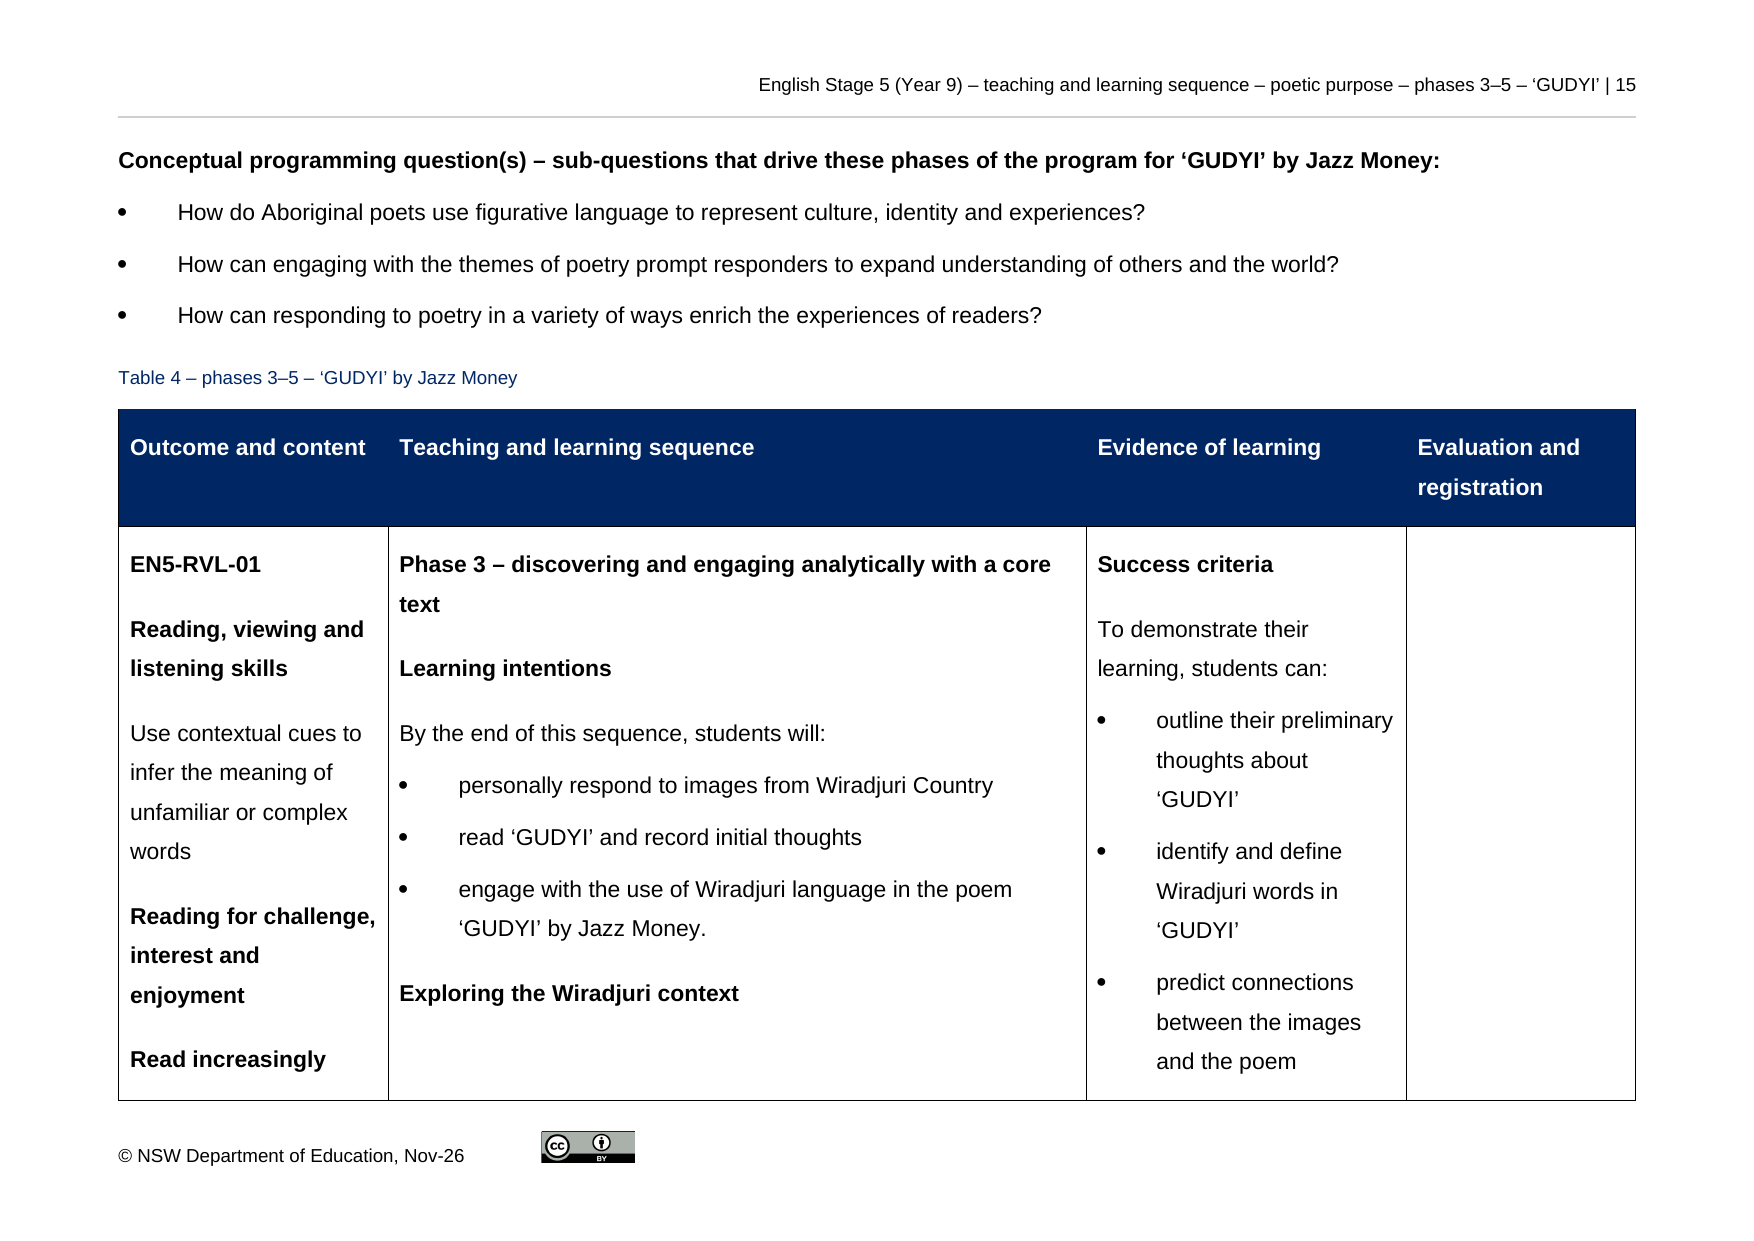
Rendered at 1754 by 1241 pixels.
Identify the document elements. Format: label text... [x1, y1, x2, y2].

picture [541, 1131, 635, 1163]
table_header Evidence of learning [1086, 409, 1406, 526]
table_header Teaching and learning sequence [388, 409, 1086, 526]
text Conceptual programming question(s) – sub-questions that drive these phases of the program for ‘GUDYI’ by Jazz Money: [118, 147, 1636, 173]
list How do Aboriginal poets use figurative language to represent culture, identity and experiences? [118, 198, 1636, 225]
list How can engaging with the themes of poetry prompt responders to expand understanding of others and the world? [118, 251, 1636, 277]
table_header Outcome and content [119, 409, 388, 526]
list How can responding to poetry in a variety of ways enrich the experiences of readers? [118, 302, 1636, 329]
table_header Evaluation and registration [1406, 409, 1635, 526]
table_cell [1407, 527, 1635, 1100]
